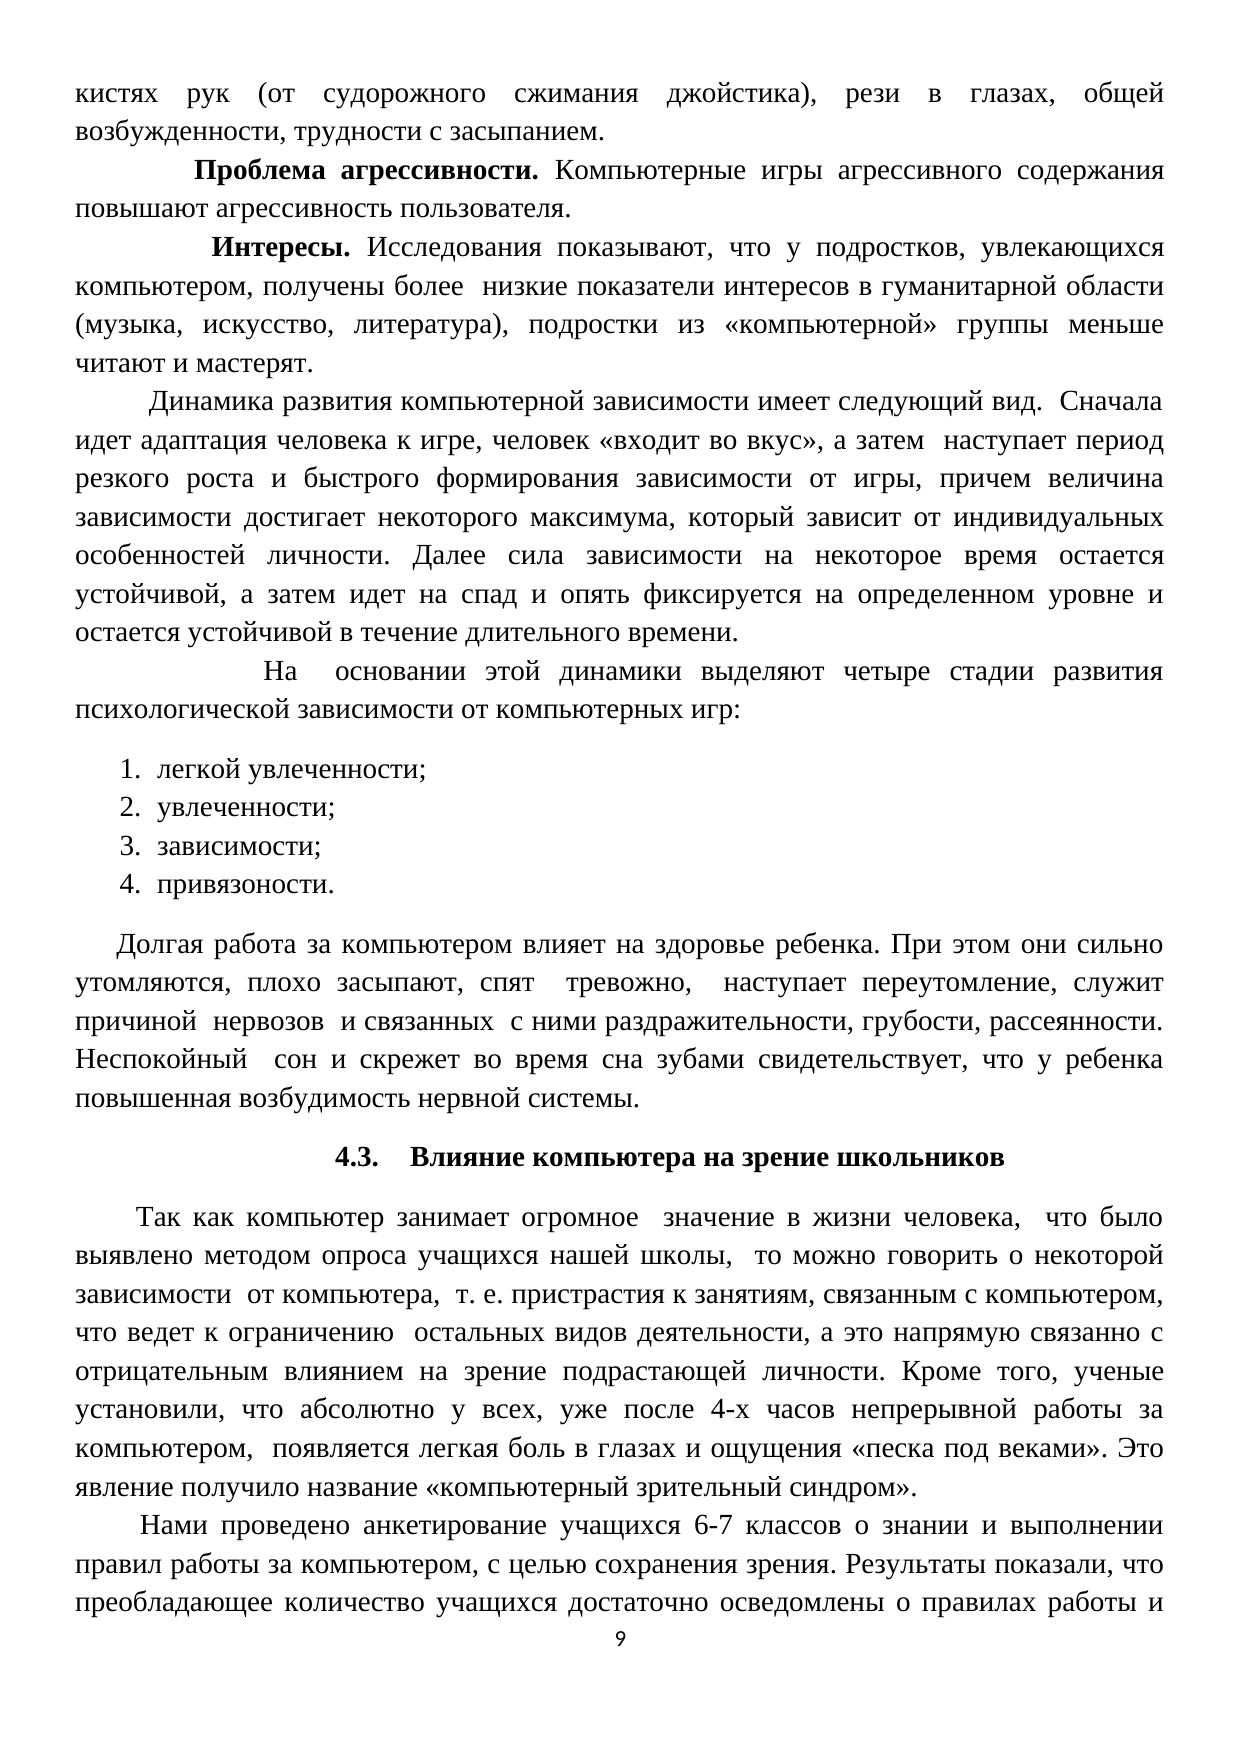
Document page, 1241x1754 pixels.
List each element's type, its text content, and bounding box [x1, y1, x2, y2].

list легкой увлеченности; [119, 751, 1165, 784]
text На основании этой динамики выделяют четыре стадии развития психологической зависимости от компьютерных игр: [75, 653, 1165, 725]
text Проблема агрессивности. Компьютерные игры агрессивного содержания повышают агрессивность пользователя. [75, 152, 1165, 224]
text Динамика развития компьютерной зависимости имеет следующий вид. Сначала идет адаптация человека к игре, человек «входит во вкус», а затем наступает период резкого роста и быстрого формирования зависимости от игры, причем величина зависимости достигает некоторого максимума, который зависит от индивидуальных особенностей личности. Далее сила зависимости на некоторое время остается устойчивой, а затем идет на спад и опять фиксируется на определенном уровне и остается устойчивой в течение длительного времени. [75, 383, 1165, 648]
text Так как компьютер занимает огромное значение в жизни человека, что было выявлено методом опроса учащихся нашей школы, то можно говорить о некоторой зависимости от компьютера, т. е. пристрастия к занятиям, связанным с компьютером, что ведет к ограничению остальных видов деятельности, а это напрямую связанно с отрицательным влиянием на зрение подрастающей личности. Кроме того, ученые установили, что абсолютно у всех, уже после 4-х часов непрерывной работы за компьютером, появляется легкая боль в глазах и ощущения «песка под веками». Это явление получило название «компьютерный зрительный синдром». [75, 1199, 1165, 1502]
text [75, 75, 1165, 147]
list Влияние компьютера на зрение школьников [175, 1139, 1165, 1173]
text Интересы. Исследования показывают, что у подростков, увлекающихся компьютером, получены более низкие показатели интересов в гуманитарной области (музыка, искусство, литература), подростки из «компьютерной» группы меньше читают и мастерят. [75, 229, 1165, 378]
list зависимости; [119, 828, 1165, 862]
text Долгая работа за компьютером влияет на здоровье ребенка. При этом они сильно утомляются, плохо засыпают, спят тревожно, наступает переутомление, служит причиной нервозов и связанных с ними раздражительности, грубости, рассеянности. Неспокойный сон и скрежет во время сна зубами свидетельствует, что у ребенка повышенная возбудимость нервной системы. [75, 926, 1165, 1114]
list увлеченности; [119, 789, 1165, 823]
list привязоности. [119, 867, 1165, 900]
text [75, 1507, 1165, 1618]
